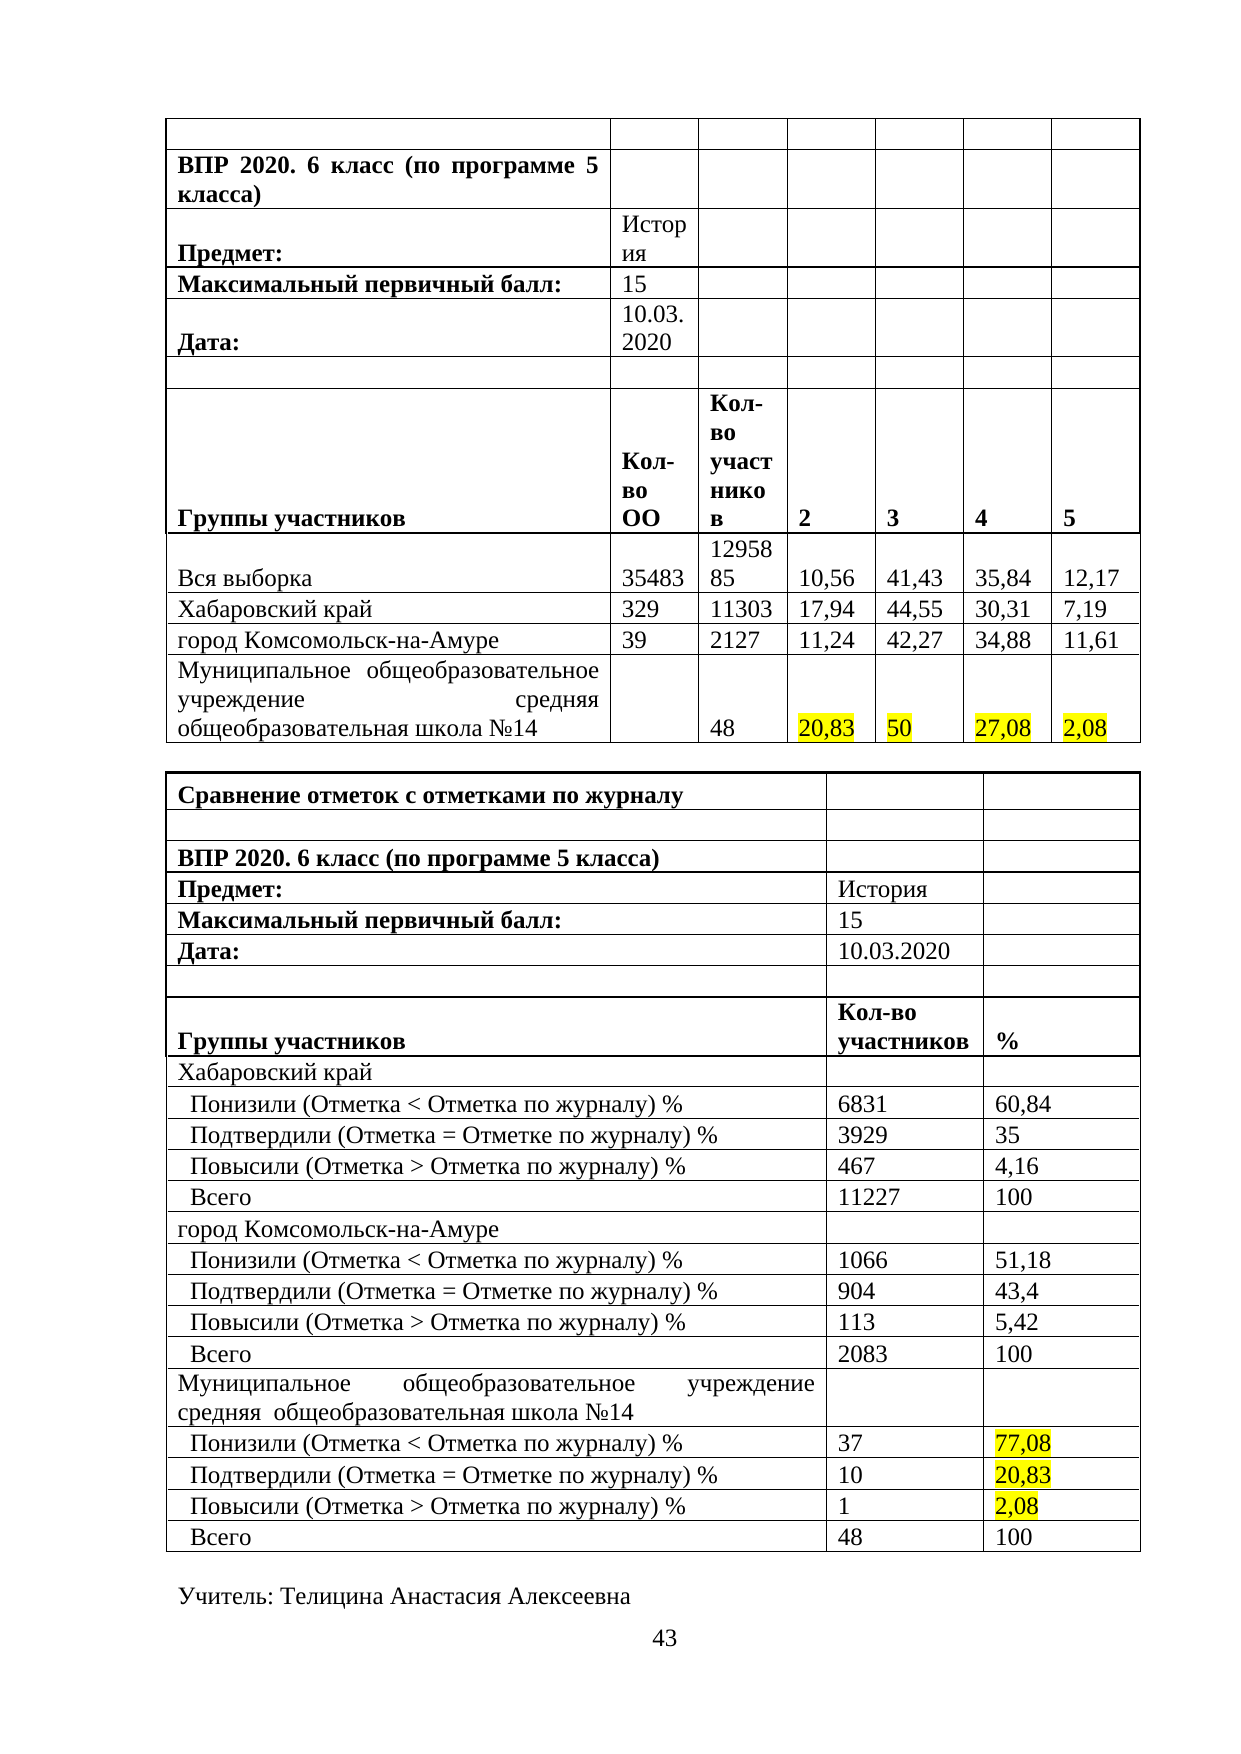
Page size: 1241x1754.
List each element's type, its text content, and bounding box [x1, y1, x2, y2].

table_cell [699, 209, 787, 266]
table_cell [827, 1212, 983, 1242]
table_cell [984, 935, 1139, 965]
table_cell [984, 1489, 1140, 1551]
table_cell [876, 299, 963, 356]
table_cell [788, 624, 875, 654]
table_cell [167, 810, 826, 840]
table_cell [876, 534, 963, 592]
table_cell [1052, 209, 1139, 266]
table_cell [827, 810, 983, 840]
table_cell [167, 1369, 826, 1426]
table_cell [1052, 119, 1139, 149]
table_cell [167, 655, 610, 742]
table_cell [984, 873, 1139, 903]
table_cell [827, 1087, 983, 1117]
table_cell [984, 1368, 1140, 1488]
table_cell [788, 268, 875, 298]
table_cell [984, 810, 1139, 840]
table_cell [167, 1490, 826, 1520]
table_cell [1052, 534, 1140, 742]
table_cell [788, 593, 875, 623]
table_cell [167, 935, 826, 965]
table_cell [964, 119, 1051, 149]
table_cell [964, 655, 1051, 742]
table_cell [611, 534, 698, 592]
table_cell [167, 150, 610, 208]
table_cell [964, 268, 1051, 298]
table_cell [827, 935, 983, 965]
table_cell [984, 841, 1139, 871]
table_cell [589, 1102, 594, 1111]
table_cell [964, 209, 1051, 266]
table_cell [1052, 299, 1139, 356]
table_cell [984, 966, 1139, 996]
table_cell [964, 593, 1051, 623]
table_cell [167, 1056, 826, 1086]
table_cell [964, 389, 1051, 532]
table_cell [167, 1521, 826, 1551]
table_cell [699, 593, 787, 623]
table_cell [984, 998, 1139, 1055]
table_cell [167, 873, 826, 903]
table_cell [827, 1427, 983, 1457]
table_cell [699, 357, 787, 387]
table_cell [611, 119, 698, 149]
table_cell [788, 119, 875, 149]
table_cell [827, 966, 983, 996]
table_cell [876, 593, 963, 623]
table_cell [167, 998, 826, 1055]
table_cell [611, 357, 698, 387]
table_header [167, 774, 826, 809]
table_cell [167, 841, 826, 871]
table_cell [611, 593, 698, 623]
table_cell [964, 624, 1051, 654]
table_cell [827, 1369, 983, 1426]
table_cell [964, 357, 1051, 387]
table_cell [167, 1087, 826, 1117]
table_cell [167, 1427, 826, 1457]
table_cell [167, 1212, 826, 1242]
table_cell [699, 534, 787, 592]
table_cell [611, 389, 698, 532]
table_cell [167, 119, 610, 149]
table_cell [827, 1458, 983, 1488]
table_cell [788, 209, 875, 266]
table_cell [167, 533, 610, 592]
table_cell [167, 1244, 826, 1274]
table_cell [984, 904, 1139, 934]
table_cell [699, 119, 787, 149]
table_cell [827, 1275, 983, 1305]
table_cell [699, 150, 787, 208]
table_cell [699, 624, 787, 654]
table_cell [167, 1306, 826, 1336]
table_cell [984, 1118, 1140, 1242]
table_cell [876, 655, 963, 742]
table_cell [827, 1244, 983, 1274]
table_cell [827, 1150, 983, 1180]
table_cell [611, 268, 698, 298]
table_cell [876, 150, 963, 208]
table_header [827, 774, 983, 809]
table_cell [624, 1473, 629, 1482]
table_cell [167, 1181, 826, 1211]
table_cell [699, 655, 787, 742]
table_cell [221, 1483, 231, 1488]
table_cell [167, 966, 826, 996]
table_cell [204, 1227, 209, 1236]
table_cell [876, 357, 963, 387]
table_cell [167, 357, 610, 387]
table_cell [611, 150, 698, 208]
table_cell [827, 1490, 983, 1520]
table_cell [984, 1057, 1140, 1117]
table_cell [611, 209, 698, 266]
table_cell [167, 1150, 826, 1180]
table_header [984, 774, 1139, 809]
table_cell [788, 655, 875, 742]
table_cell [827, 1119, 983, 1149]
text Учитель: Телицина Анастасия Алексеевна [177, 1581, 1152, 1609]
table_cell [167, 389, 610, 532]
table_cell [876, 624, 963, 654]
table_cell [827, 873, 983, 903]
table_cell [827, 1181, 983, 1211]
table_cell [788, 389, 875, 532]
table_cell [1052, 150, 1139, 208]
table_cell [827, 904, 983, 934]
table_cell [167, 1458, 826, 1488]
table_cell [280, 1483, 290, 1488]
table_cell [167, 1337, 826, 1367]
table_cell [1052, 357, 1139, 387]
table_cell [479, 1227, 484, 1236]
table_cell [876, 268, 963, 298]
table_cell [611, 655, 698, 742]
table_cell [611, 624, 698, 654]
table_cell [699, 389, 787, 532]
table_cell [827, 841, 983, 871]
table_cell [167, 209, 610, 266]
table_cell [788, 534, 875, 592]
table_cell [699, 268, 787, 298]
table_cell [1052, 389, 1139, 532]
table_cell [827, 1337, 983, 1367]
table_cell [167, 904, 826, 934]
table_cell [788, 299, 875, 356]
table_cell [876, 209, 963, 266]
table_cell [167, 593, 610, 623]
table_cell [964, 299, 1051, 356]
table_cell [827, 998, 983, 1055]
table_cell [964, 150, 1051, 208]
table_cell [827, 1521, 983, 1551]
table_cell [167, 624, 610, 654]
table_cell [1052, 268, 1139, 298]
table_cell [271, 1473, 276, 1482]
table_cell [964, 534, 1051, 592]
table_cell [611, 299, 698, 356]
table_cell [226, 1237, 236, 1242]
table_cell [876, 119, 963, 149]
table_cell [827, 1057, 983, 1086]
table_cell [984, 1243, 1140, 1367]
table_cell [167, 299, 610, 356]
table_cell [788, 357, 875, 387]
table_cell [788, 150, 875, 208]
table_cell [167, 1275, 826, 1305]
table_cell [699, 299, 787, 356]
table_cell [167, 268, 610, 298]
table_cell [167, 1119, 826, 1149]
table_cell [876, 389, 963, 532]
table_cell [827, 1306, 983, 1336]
